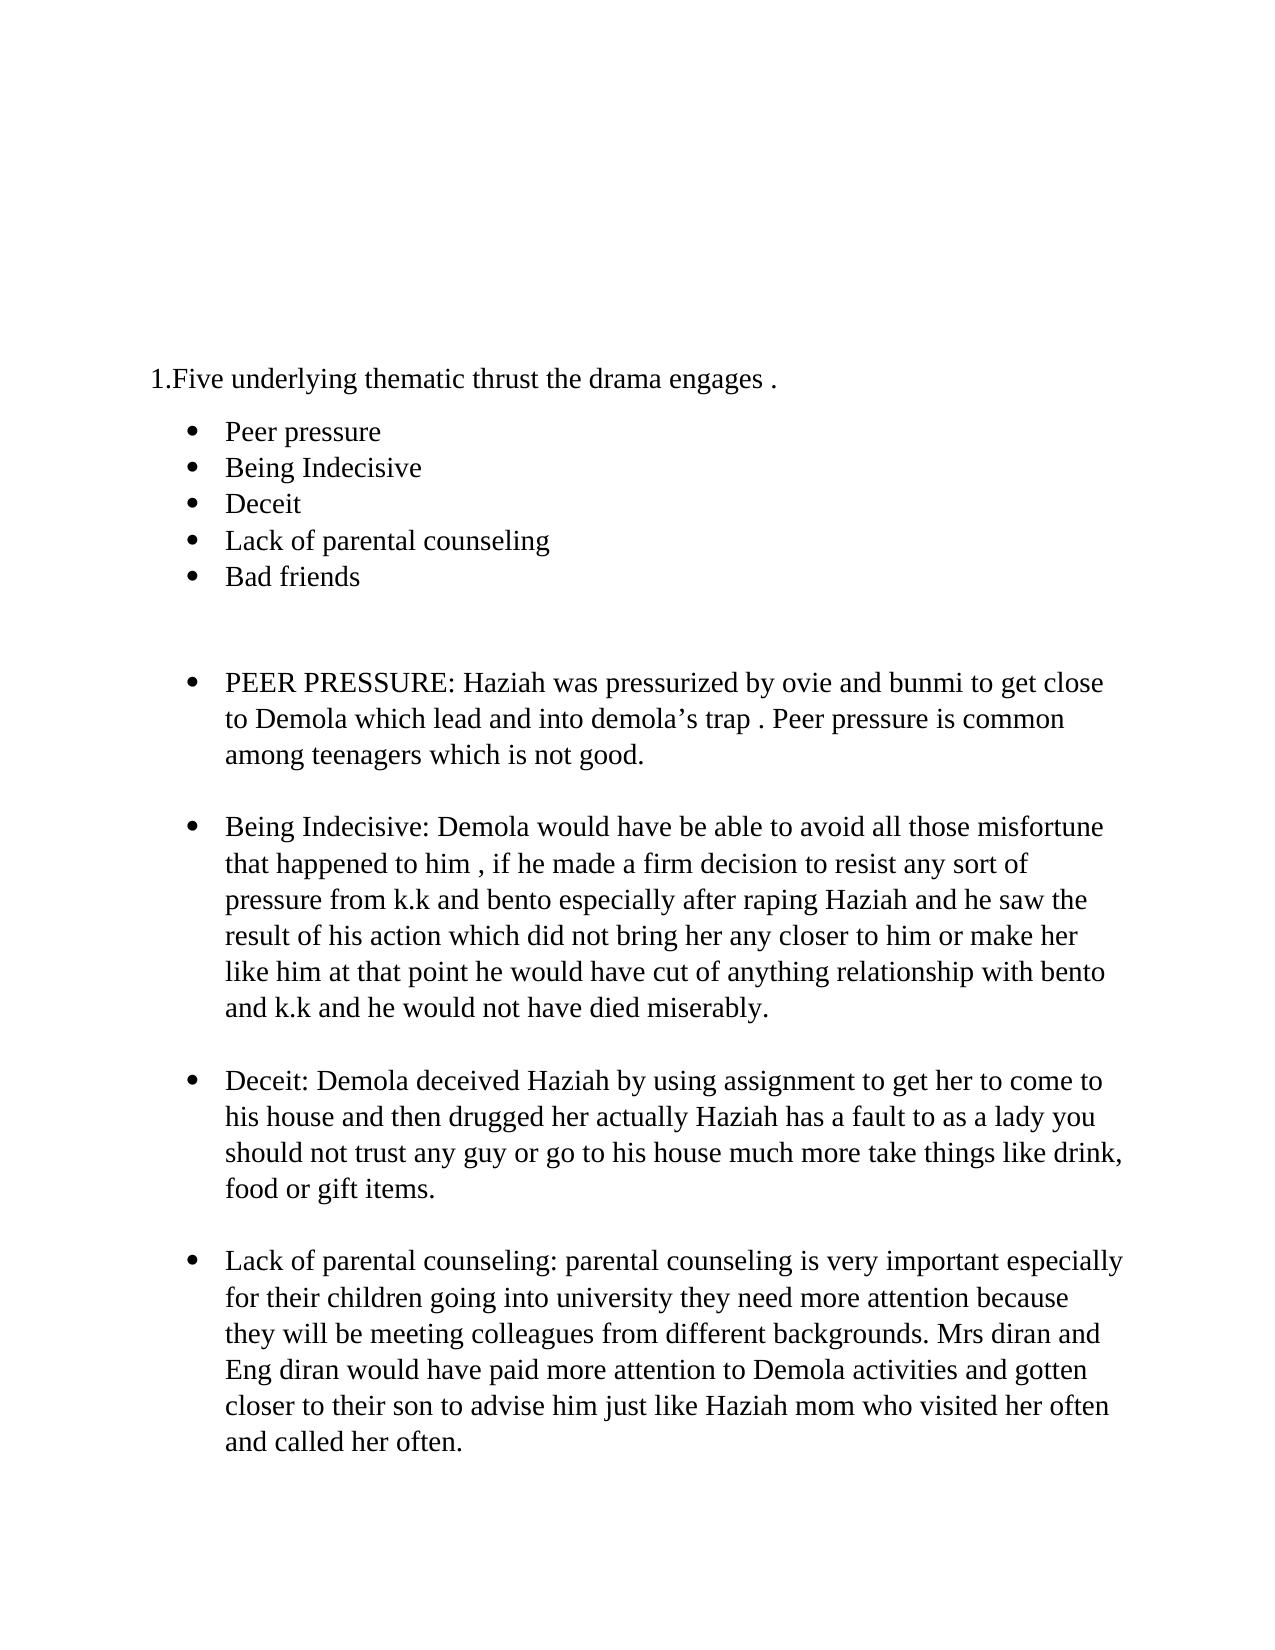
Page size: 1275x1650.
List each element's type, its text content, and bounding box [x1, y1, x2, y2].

list Lack of parental counseling [187, 523, 1125, 556]
list Lack of parental counseling: parental counseling is very important especially for their children going into university they need more attention because they will be meeting colleagues from different backgrounds. Mrs diran and Eng diran would have paid more attention to Demola activities and gotten closer to their son to advise him just like Haziah mom who visited her often and called her often. [187, 1243, 1125, 1458]
text 1.Five underlying thematic thrust the drama engages . [150, 361, 1125, 395]
list Deceit [187, 487, 1125, 520]
list Being Indecisive: Demola would have be able to avoid all those misfortune that happened to him , if he made a firm decision to resist any sort of pressure from k.k and bento especially after raping Haziah and he saw the result of his action which did not bring her any closer to him or make her like him at that point he would have cut of anything relationship with bento and k.k and he would not have died miserably. [187, 809, 1125, 1024]
list Peer pressure [187, 414, 1125, 448]
list Bad friends [187, 559, 1125, 593]
list PEER PRESSURE: Haziah was pressurized by ovie and bunmi to get close to Demola which lead and into demola’s trap . Peer pressure is common among teenagers which is not good. [187, 665, 1125, 771]
list Being Indecisive [187, 450, 1125, 484]
list Deceit: Demola deceived Haziah by using assignment to get her to come to his house and then drugged her actually Haziah has a fault to as a lady you should not trust any guy or go to his house much more take things like drink, food or gift items. [187, 1063, 1125, 1205]
